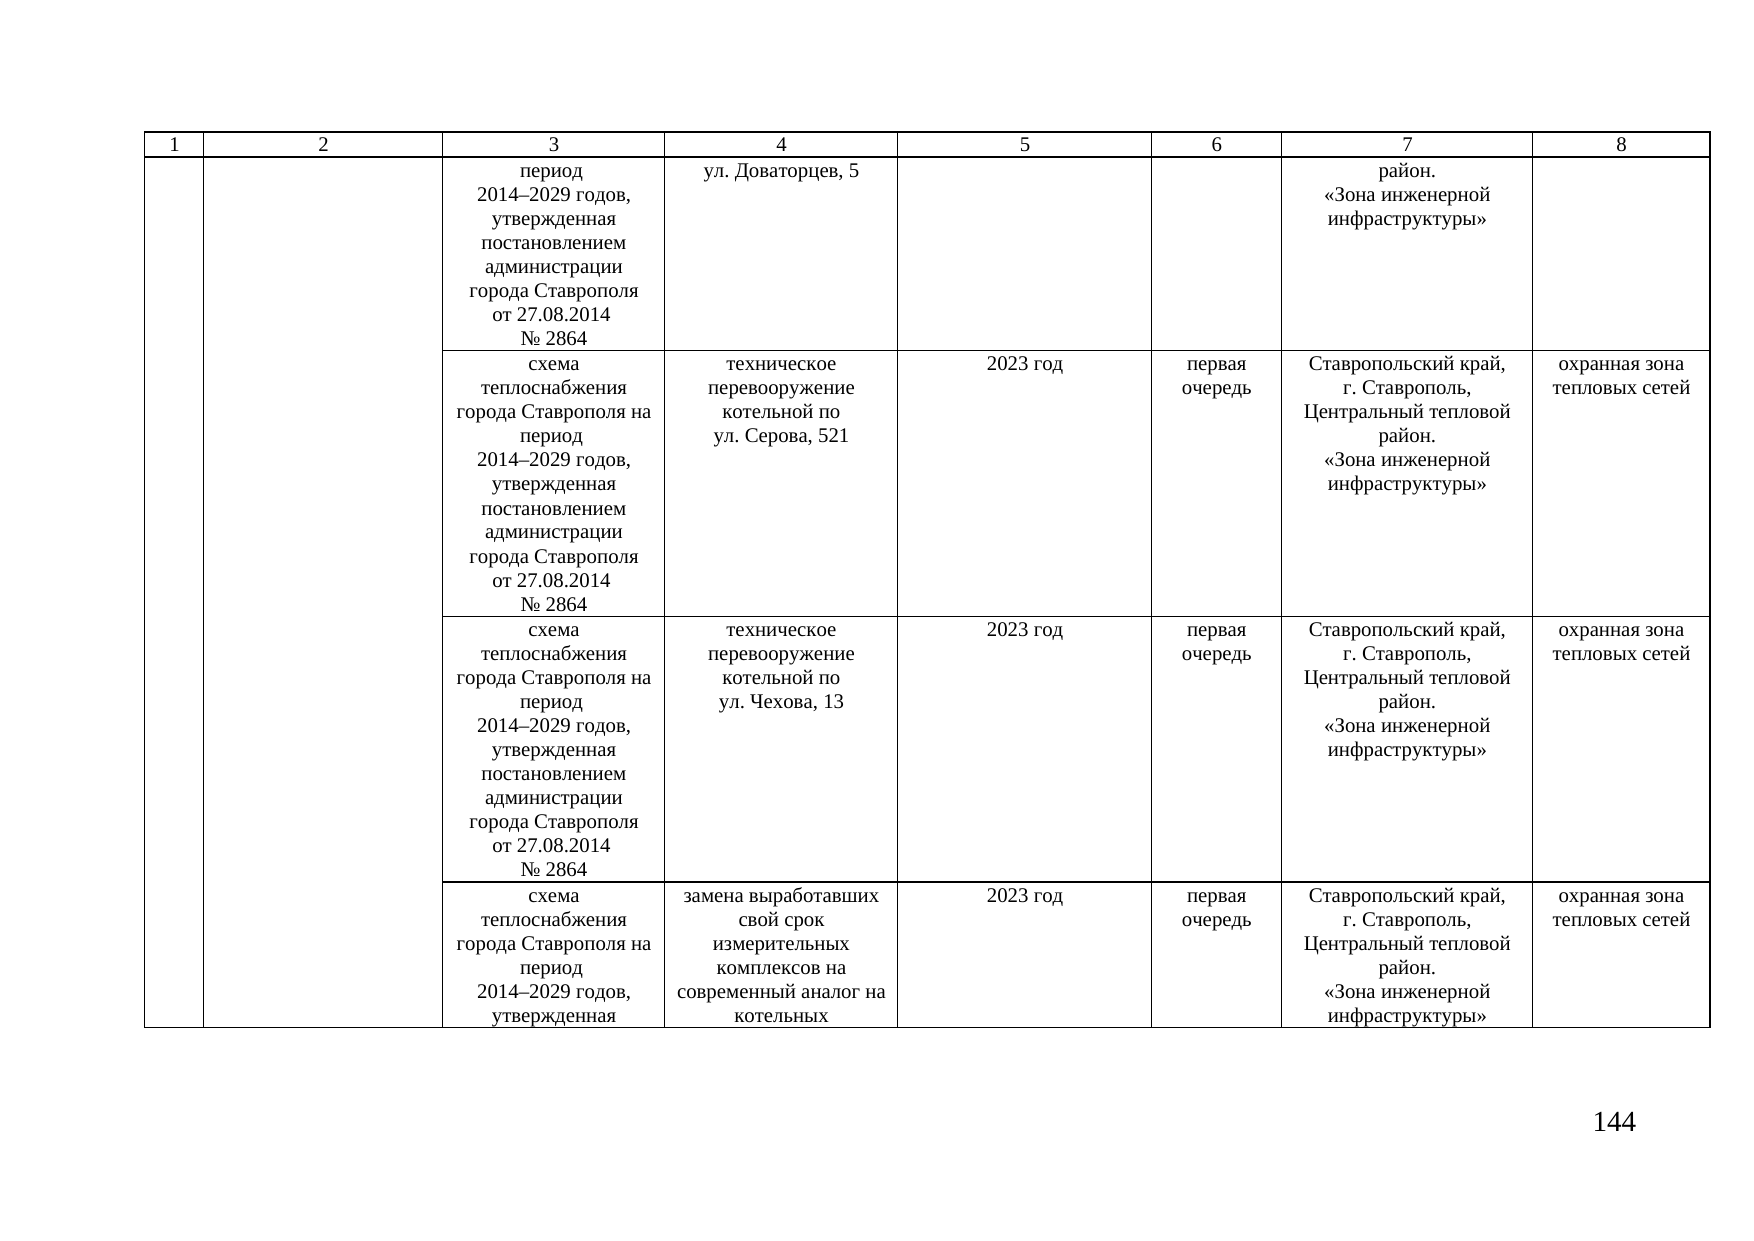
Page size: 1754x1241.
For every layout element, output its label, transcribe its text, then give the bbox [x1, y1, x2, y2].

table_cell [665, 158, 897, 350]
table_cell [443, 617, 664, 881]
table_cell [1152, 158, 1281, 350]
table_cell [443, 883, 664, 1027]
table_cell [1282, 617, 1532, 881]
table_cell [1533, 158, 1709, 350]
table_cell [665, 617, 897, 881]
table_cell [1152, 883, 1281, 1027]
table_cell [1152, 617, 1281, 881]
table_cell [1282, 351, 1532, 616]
table_header 2 [204, 133, 442, 156]
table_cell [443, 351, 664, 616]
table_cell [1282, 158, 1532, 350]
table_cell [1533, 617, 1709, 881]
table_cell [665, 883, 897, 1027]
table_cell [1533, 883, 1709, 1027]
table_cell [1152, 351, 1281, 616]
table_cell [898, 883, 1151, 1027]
table_header 6 [1152, 133, 1281, 156]
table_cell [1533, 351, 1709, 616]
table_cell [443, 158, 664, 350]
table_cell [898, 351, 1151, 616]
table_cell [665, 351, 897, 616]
table_header 5 [898, 133, 1151, 156]
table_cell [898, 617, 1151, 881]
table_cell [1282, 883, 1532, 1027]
table_header 8 [1533, 133, 1709, 156]
table_header 3 [443, 133, 664, 156]
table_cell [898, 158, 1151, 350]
table_header 7 [1282, 133, 1532, 156]
table_header 4 [665, 133, 897, 156]
table_header 1 [145, 133, 203, 156]
